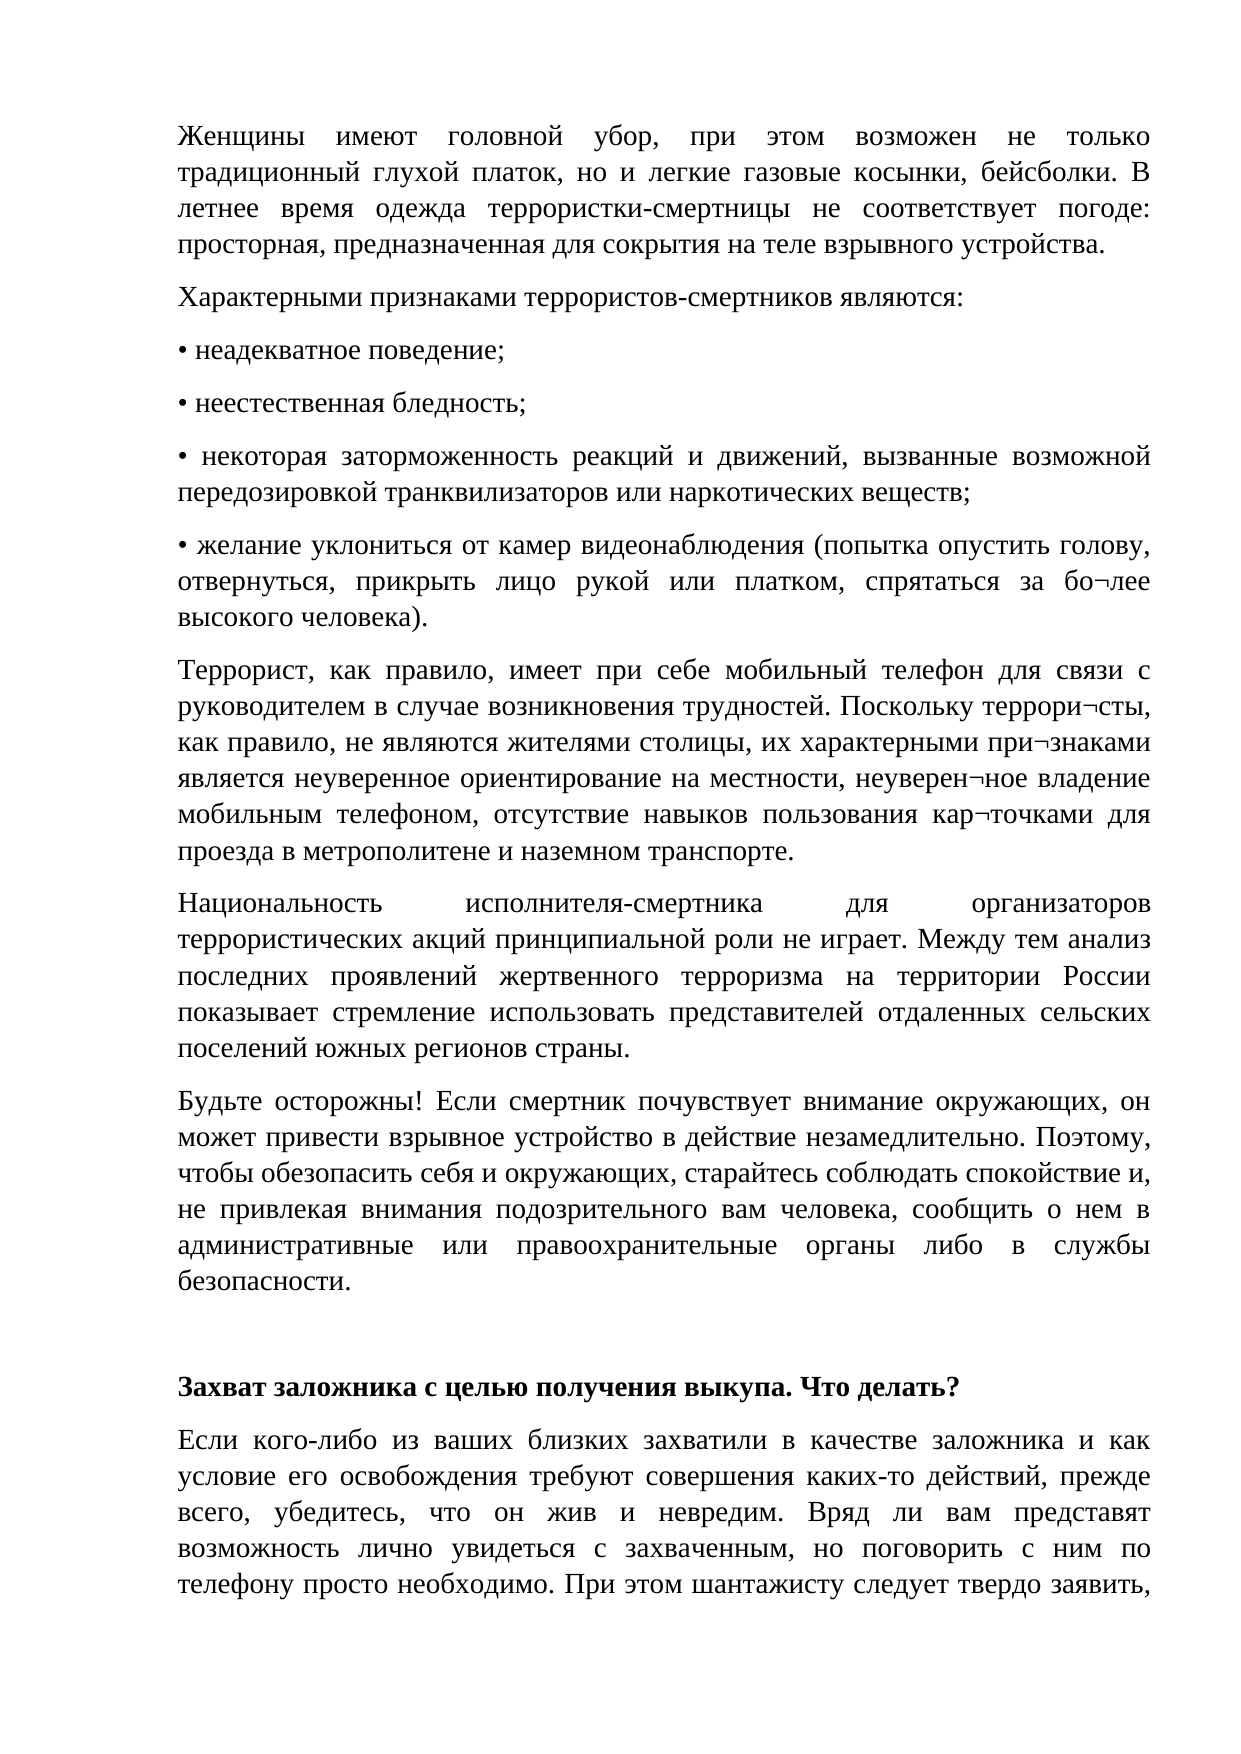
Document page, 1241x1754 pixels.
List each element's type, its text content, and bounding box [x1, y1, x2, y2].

text • некоторая заторможенность реакций и движений, вызванные возможной передозировкой транквилизаторов или наркотических веществ; [177, 438, 1152, 507]
text • неадекватное поведение; [177, 332, 1152, 366]
text Национальность исполнителя-смертника для организаторов террористических акций принципиальной роли не играет. Между тем анализ последних проявлений жертвенного терроризма на территории России показывает стремление использовать представителей отдаленных сельских поселений южных регионов страны. [177, 885, 1152, 1063]
text Характерными признаками террористов-смертников являются: [177, 279, 1152, 313]
text • желание уклониться от камер видеонаблюдения (попытка опустить голову, отвернуться, прикрыть лицо рукой или платком, спрятаться за бо¬лее высокого человека). [177, 527, 1152, 633]
text Захват заложника с целью получения выкупа. Что делать? [177, 1369, 1152, 1403]
text Женщины имеют головной убор, при этом возможен не только традиционный глухой платок, но и легкие газовые косынки, бейсболки. В летнее время одежда террористки-смертницы не соответствует погоде: просторная, предназначенная для сокрытия на теле взрывного устройства. [177, 118, 1152, 260]
text Террорист, как правило, имеет при себе мобильный телефон для связи с руководителем в случае возникновения трудностей. Поскольку террори¬сты, как правило, не являются жителями столицы, их характерными при¬знаками является неуверенное ориентирование на местности, неуверен¬ное владение мобильным телефоном, отсутствие навыков пользования кар¬точками для проезда в метрополитене и наземном транспорте. [177, 652, 1152, 866]
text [177, 1422, 1152, 1600]
text Будьте осторожны! Если смертник почувствует внимание окружающих, он может привести взрывное устройство в действие незамедлительно. Поэтому, чтобы обезопасить себя и окружающих, старайтесь соблюдать спокойствие и, не привлекая внимания подозрительного вам человека, сообщить о нем в административные или правоохранительные органы либо в службы безопасности. [177, 1083, 1152, 1297]
text • неестественная бледность; [177, 385, 1152, 418]
